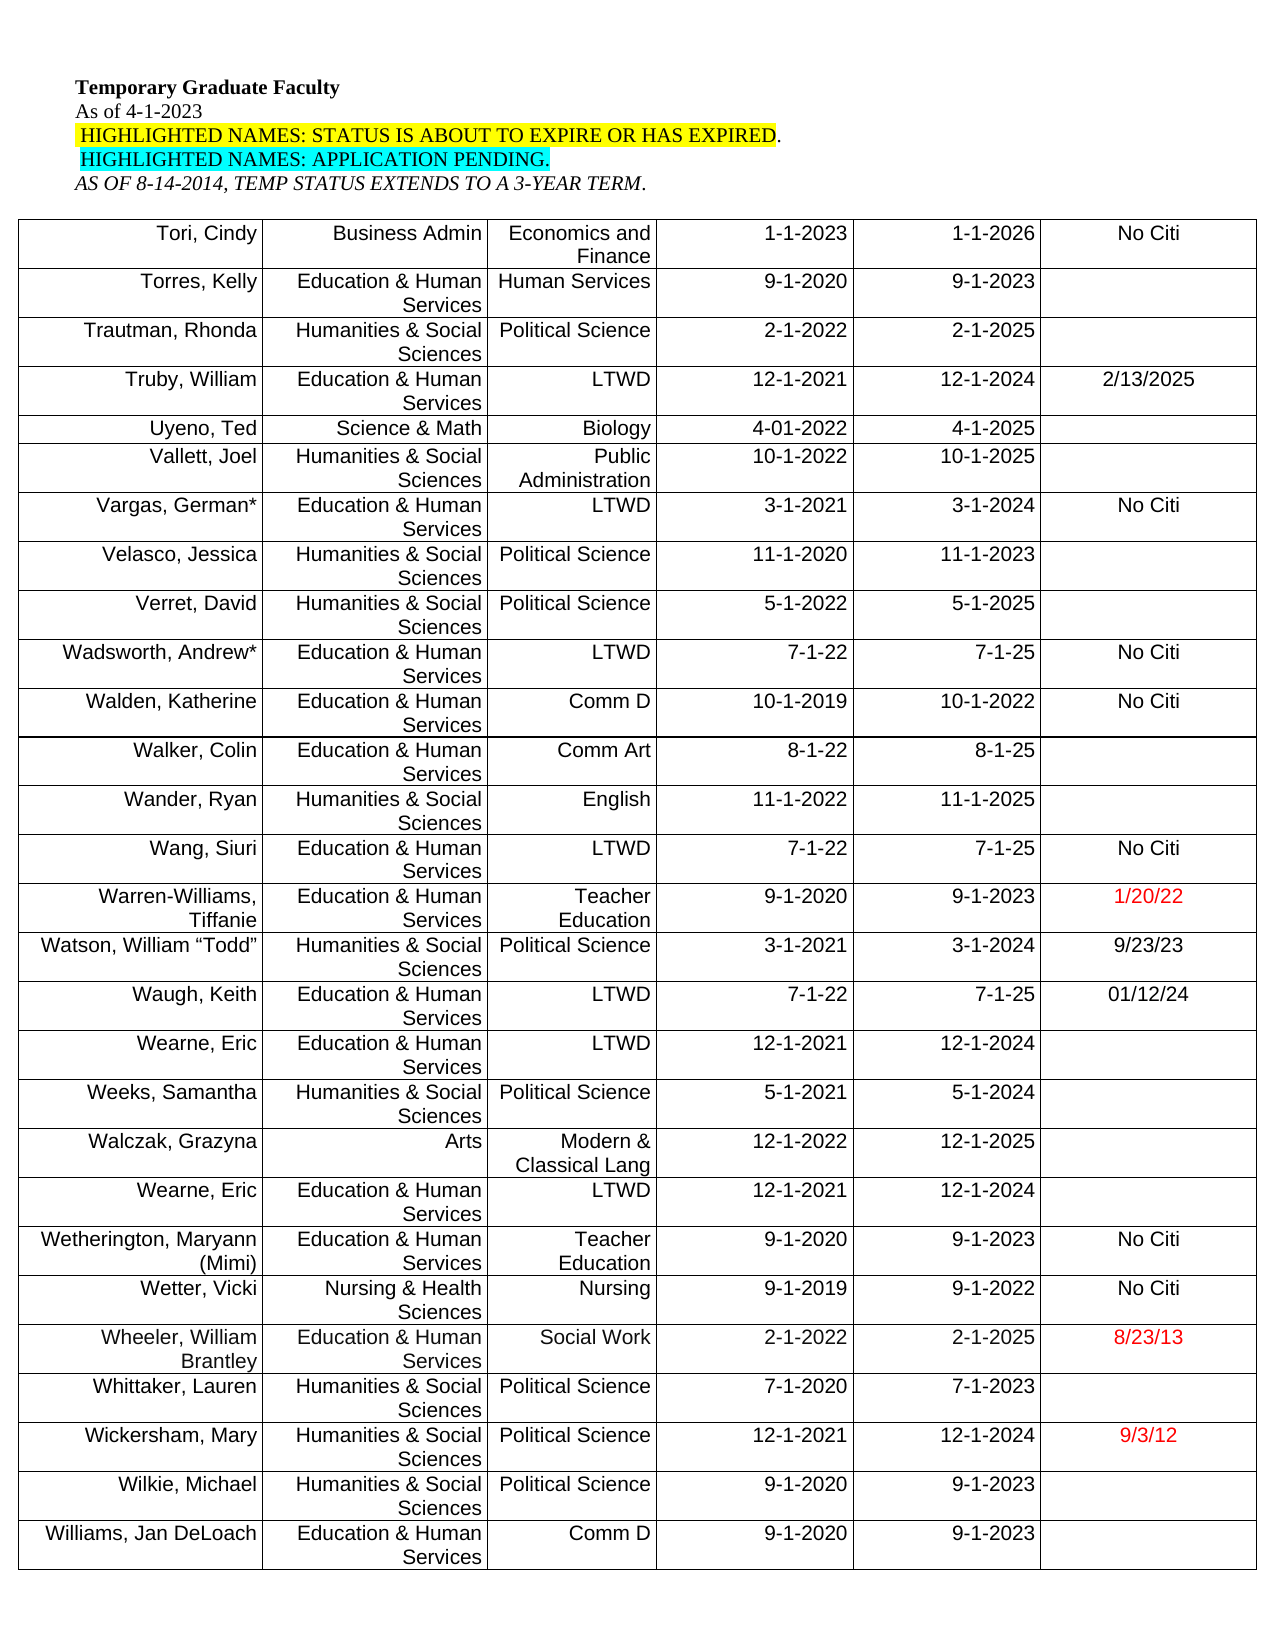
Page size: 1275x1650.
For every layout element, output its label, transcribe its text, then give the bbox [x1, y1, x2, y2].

table_cell Education & Human Services [263, 1031, 487, 1079]
table_cell Nursing & Health Sciences [263, 1276, 487, 1324]
table_cell 11-1-2020 [657, 542, 853, 589]
table_cell Education & Human Services [263, 884, 487, 932]
table_cell Comm D [488, 1521, 656, 1569]
table_cell [1041, 591, 1256, 638]
table_cell Velasco, Jessica [19, 542, 262, 589]
table_cell [1041, 1080, 1256, 1128]
table_cell Warren-Williams, Tiffanie [19, 884, 262, 932]
table_cell Arts [263, 1129, 487, 1177]
table_cell 10-1-2025 [854, 444, 1040, 492]
table_cell [1041, 416, 1256, 443]
table_cell Wang, Siuri [19, 835, 262, 883]
table_cell 9/23/23 [1041, 933, 1256, 981]
table_cell Wadsworth, Andrew* [19, 640, 262, 687]
table_cell 2-1-2025 [854, 1325, 1040, 1373]
table_cell 3-1-2021 [657, 933, 853, 981]
table_cell Vargas, German* [19, 493, 262, 541]
table_cell Education & Human Services [263, 689, 487, 736]
table_cell Human Services [488, 269, 656, 317]
table_cell Economics and Finance [488, 220, 656, 268]
table_cell Education & Human Services [263, 640, 487, 687]
table_cell Wetter, Vicki [19, 1276, 262, 1324]
table_cell No Citi [1041, 835, 1256, 883]
table_cell 2-1-2022 [657, 1325, 853, 1373]
table_cell Teacher Education [488, 1227, 656, 1275]
table_cell 9-1-2020 [657, 1227, 853, 1275]
table_cell [1041, 1129, 1256, 1177]
table_cell Truby, William [19, 367, 262, 415]
table_cell 5-1-2021 [657, 1080, 853, 1128]
table_cell 7-1-25 [854, 640, 1040, 687]
table_cell Humanities & Social Sciences [263, 591, 487, 638]
table_cell 9/3/12 [1041, 1423, 1256, 1471]
table_cell Social Work [488, 1325, 656, 1373]
table_cell 7-1-2020 [657, 1374, 853, 1422]
table_cell No Citi [1041, 689, 1256, 736]
table_cell No Citi [1041, 1227, 1256, 1275]
table_cell No Citi [1041, 220, 1256, 268]
table_cell Political Science [488, 1423, 656, 1471]
table_cell Education & Human Services [263, 367, 487, 415]
table_cell Humanities & Social Sciences [263, 1374, 487, 1422]
table_cell Torres, Kelly [19, 269, 262, 317]
table_cell Political Science [488, 1472, 656, 1520]
table_cell Teacher Education [488, 884, 656, 932]
table_cell 9-1-2020 [657, 884, 853, 932]
table_cell Humanities & Social Sciences [263, 542, 487, 589]
table_cell 2-1-2025 [854, 318, 1040, 366]
table_cell 12-1-2025 [854, 1129, 1040, 1177]
table_cell 8-1-25 [854, 738, 1040, 785]
table_cell Education & Human Services [263, 982, 487, 1030]
table_cell 12-1-2024 [854, 367, 1040, 415]
table_cell 9-1-2019 [657, 1276, 853, 1324]
table_cell Education & Human Services [263, 1227, 487, 1275]
table_cell 11-1-2023 [854, 542, 1040, 589]
table_cell 1-1-2026 [854, 220, 1040, 268]
table_cell Modern & Classical Lang [488, 1129, 656, 1177]
table_cell 12-1-2024 [854, 1423, 1040, 1471]
table_cell Biology [488, 416, 656, 443]
table_cell 9-1-2023 [854, 1521, 1040, 1569]
table_cell LTWD [488, 493, 656, 541]
table_cell 11-1-2022 [657, 786, 853, 834]
table_cell 7-1-25 [854, 835, 1040, 883]
table_cell Political Science [488, 933, 656, 981]
table_cell Public Administration [488, 444, 656, 492]
table_cell Business Admin [263, 220, 487, 268]
table_cell Wearne, Eric [19, 1178, 262, 1226]
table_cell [263, 1521, 487, 1569]
table_cell Humanities & Social Sciences [263, 1080, 487, 1128]
table_cell 1-1-2023 [657, 220, 853, 268]
table_cell 7-1-22 [657, 982, 853, 1030]
table_cell Weeks, Samantha [19, 1080, 262, 1128]
table_cell English [488, 786, 656, 834]
table_cell Vallett, Joel [19, 444, 262, 492]
table_cell Tori, Cindy [19, 220, 262, 268]
table_cell [1041, 269, 1256, 317]
table_cell [1041, 542, 1256, 589]
table_cell [1041, 1374, 1256, 1422]
table_cell Political Science [488, 542, 656, 589]
table_cell [1041, 1178, 1256, 1226]
table_cell Wander, Ryan [19, 786, 262, 834]
table_cell Walker, Colin [19, 738, 262, 785]
table_cell LTWD [488, 982, 656, 1030]
table_cell Wearne, Eric [19, 1031, 262, 1079]
table_cell Wilkie, Michael [19, 1472, 262, 1520]
table_cell 12-1-2021 [657, 1423, 853, 1471]
table_cell Humanities & Social Sciences [263, 444, 487, 492]
table_cell Wickersham, Mary [19, 1423, 262, 1471]
table_cell 9-1-2023 [854, 269, 1040, 317]
table_cell Political Science [488, 1080, 656, 1128]
table_cell 12-1-2024 [854, 1031, 1040, 1079]
table_cell [1041, 1031, 1256, 1079]
table_cell Education & Human Services [263, 1178, 487, 1226]
table_cell Wheeler, William Brantley [19, 1325, 262, 1373]
table_cell Whittaker, Lauren [19, 1374, 262, 1422]
table_cell 7-1-22 [657, 640, 853, 687]
table_cell No Citi [1041, 1276, 1256, 1324]
table_cell 12-1-2024 [854, 1178, 1040, 1226]
table_cell Waugh, Keith [19, 982, 262, 1030]
table_cell Education & Human Services [263, 493, 487, 541]
table_cell 3-1-2021 [657, 493, 853, 541]
table_cell Humanities & Social Sciences [263, 786, 487, 834]
table_cell Science & Math [263, 416, 487, 443]
table_cell Walden, Katherine [19, 689, 262, 736]
table_cell 9-1-2023 [854, 1227, 1040, 1275]
table_cell 12-1-2021 [657, 367, 853, 415]
table_cell 7-1-25 [854, 982, 1040, 1030]
table_cell 10-1-2022 [657, 444, 853, 492]
table_cell Walczak, Grazyna [19, 1129, 262, 1177]
table_cell LTWD [488, 367, 656, 415]
table_cell 8/23/13 [1041, 1325, 1256, 1373]
table_cell 11-1-2025 [854, 786, 1040, 834]
table_cell 10-1-2022 [854, 689, 1040, 736]
table_cell 3-1-2024 [854, 493, 1040, 541]
table_cell 7-1-2023 [854, 1374, 1040, 1422]
table_cell Comm Art [488, 738, 656, 785]
table_cell [1041, 1521, 1256, 1569]
table_cell Verret, David [19, 591, 262, 638]
table_cell Humanities & Social Sciences [263, 318, 487, 366]
table_cell [1041, 1472, 1256, 1520]
table_cell Comm D [488, 689, 656, 736]
table_cell 5-1-2022 [657, 591, 853, 638]
table_cell Political Science [488, 318, 656, 366]
table_cell 9-1-2023 [854, 1472, 1040, 1520]
table_cell No Citi [1041, 493, 1256, 541]
table_cell 2-1-2022 [657, 318, 853, 366]
table_cell Uyeno, Ted [19, 416, 262, 443]
table_cell Education & Human Services [263, 269, 487, 317]
table_cell No Citi [1041, 640, 1256, 687]
table_cell Humanities & Social Sciences [263, 933, 487, 981]
table_cell Nursing [488, 1276, 656, 1324]
table_cell 1/20/22 [1041, 884, 1256, 932]
table_cell Trautman, Rhonda [19, 318, 262, 366]
table_cell 5-1-2024 [854, 1080, 1040, 1128]
table_cell 3-1-2024 [854, 933, 1040, 981]
table_cell 01/12/24 [1041, 982, 1256, 1030]
table_cell 12-1-2021 [657, 1178, 853, 1226]
table_cell Education & Human Services [263, 835, 487, 883]
table_cell Watson, William “Todd” [19, 933, 262, 981]
table_cell 9-1-2020 [657, 1472, 853, 1520]
table_cell 5-1-2025 [854, 591, 1040, 638]
table_cell Williams, Jan DeLoach [19, 1521, 262, 1569]
table_cell LTWD [488, 1178, 656, 1226]
table_cell Humanities & Social Sciences [263, 1472, 487, 1520]
table_cell 7-1-22 [657, 835, 853, 883]
table_cell Education & Human Services [263, 738, 487, 785]
table_cell Political Science [488, 591, 656, 638]
table_cell Wetherington, Maryann (Mimi) [19, 1227, 262, 1275]
table_cell 9-1-2020 [657, 269, 853, 317]
table_cell 4-1-2025 [854, 416, 1040, 443]
table_cell 2/13/2025 [1041, 367, 1256, 415]
table_cell [1041, 318, 1256, 366]
table_cell 10-1-2019 [657, 689, 853, 736]
table_cell Humanities & Social Sciences [263, 1423, 487, 1471]
table_cell 9-1-2023 [854, 884, 1040, 932]
table_cell [1041, 786, 1256, 834]
table_cell 4-01-2022 [657, 416, 853, 443]
table_cell 8-1-22 [657, 738, 853, 785]
table_cell LTWD [488, 640, 656, 687]
table_cell 9-1-2020 [657, 1521, 853, 1569]
table_cell Education & Human Services [263, 1325, 487, 1373]
table_cell [1041, 444, 1256, 492]
table_cell [1041, 738, 1256, 785]
table_cell 9-1-2022 [854, 1276, 1040, 1324]
table_cell Political Science [488, 1374, 656, 1422]
table_cell LTWD [488, 835, 656, 883]
table_cell 12-1-2022 [657, 1129, 853, 1177]
table_cell LTWD [488, 1031, 656, 1079]
table_cell 12-1-2021 [657, 1031, 853, 1079]
